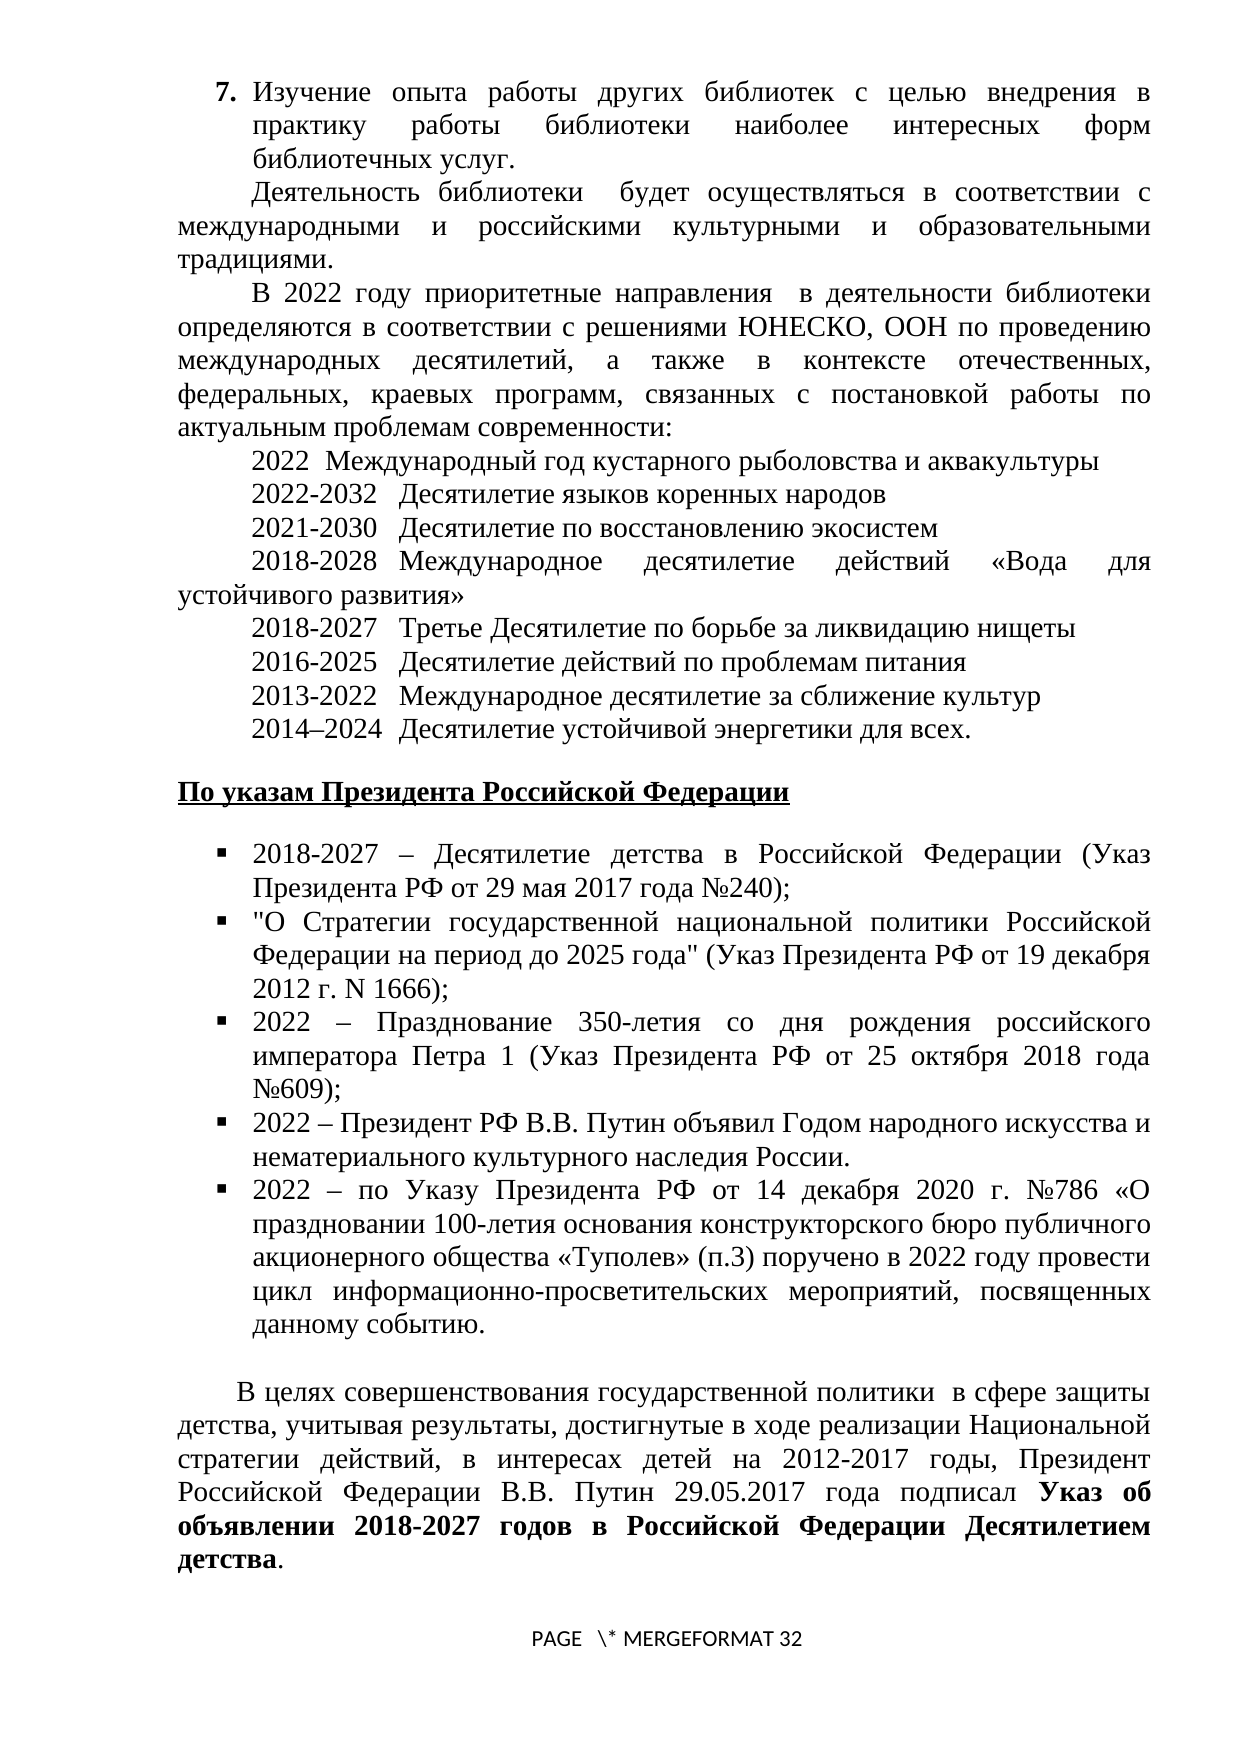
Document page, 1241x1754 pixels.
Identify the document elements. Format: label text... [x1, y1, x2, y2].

text 2013-2022 Международное десятилетие за сближение культур [177, 678, 1152, 711]
text 2016-2025 Десятилетие действий по проблемам питания [177, 644, 1152, 678]
text В целях совершенствования государственной политики в сфере защиты детства, учитывая результаты, достигнутые в ходе реализации Национальной стратегии действий, в интересах детей на 2012-2017 годы, Президент Российской Федерации В.В. Путин 29.05.2017 года подписал Указ об объявлении 2018-2027 годов в Российской Федерации Десятилетием детства. [177, 1374, 1152, 1575]
text 2018-2027 Третье Десятилетие по борьбе за ликвидацию нищеты [177, 611, 1152, 644]
text 2022-2032 Десятилетие языков коренных народов [177, 476, 1152, 510]
text 2022 Международный год кустарного рыболовства и аквакультуры [177, 443, 1152, 476]
text В 2022 году приоритетные направления в деятельности библиотеки определяются в соответствии с решениями ЮНЕСКО, ООН по проведению международных десятилетий, а также в контексте отечественных, федеральных, краевых программ, связанных с постановкой работы по актуальным проблемам современности: [177, 275, 1152, 443]
list Изучение опыта работы других библиотек с целью внедрения в практику работы библиотеки наиболее интересных форм библиотечных услуг. [215, 74, 1152, 174]
text 2021-2030 Десятилетие по восстановлению экосистем [177, 510, 1152, 543]
list 2022 – по Указу Президента РФ от 14 декабря 2020 г. №786 «О праздновании 100-летия основания конструкторского бюро публичного акционерного общества «Туполев» (п.3) поручено в 2022 году провести цикл информационно-просветительских мероприятий, посвященных данному событию. [215, 1172, 1152, 1340]
text 2018-2028 Международное десятилетие действий «Вода для устойчивого развития» [177, 543, 1152, 611]
list "О Стратегии государственной национальной политики Российской Федерации на период до 2025 года" (Указ Президента РФ от 19 декабря 2012 г. N 1666); [215, 904, 1152, 1004]
list 2022 – Празднование 350-летия со дня рождения российского императора Петра 1 (Указ Президента РФ от 25 октября 2018 года №609); [215, 1004, 1152, 1105]
text Деятельность библиотеки будет осуществляться в соответствии с международными и российскими культурными и образовательными традициями. [177, 174, 1152, 275]
list 2018-2027 – Десятилетие детства в Российской Федерации (Указ Президента РФ от 29 мая 2017 года №240); [215, 837, 1152, 904]
text По указам Президента Российской Федерации [177, 774, 1152, 807]
text 2014–2024 Десятилетие устойчивой энергетики для всех. [177, 711, 1152, 745]
list 2022 – Президент РФ В.В. Путин объявил Годом народного искусства и нематериального культурного наследия России. [215, 1105, 1152, 1172]
